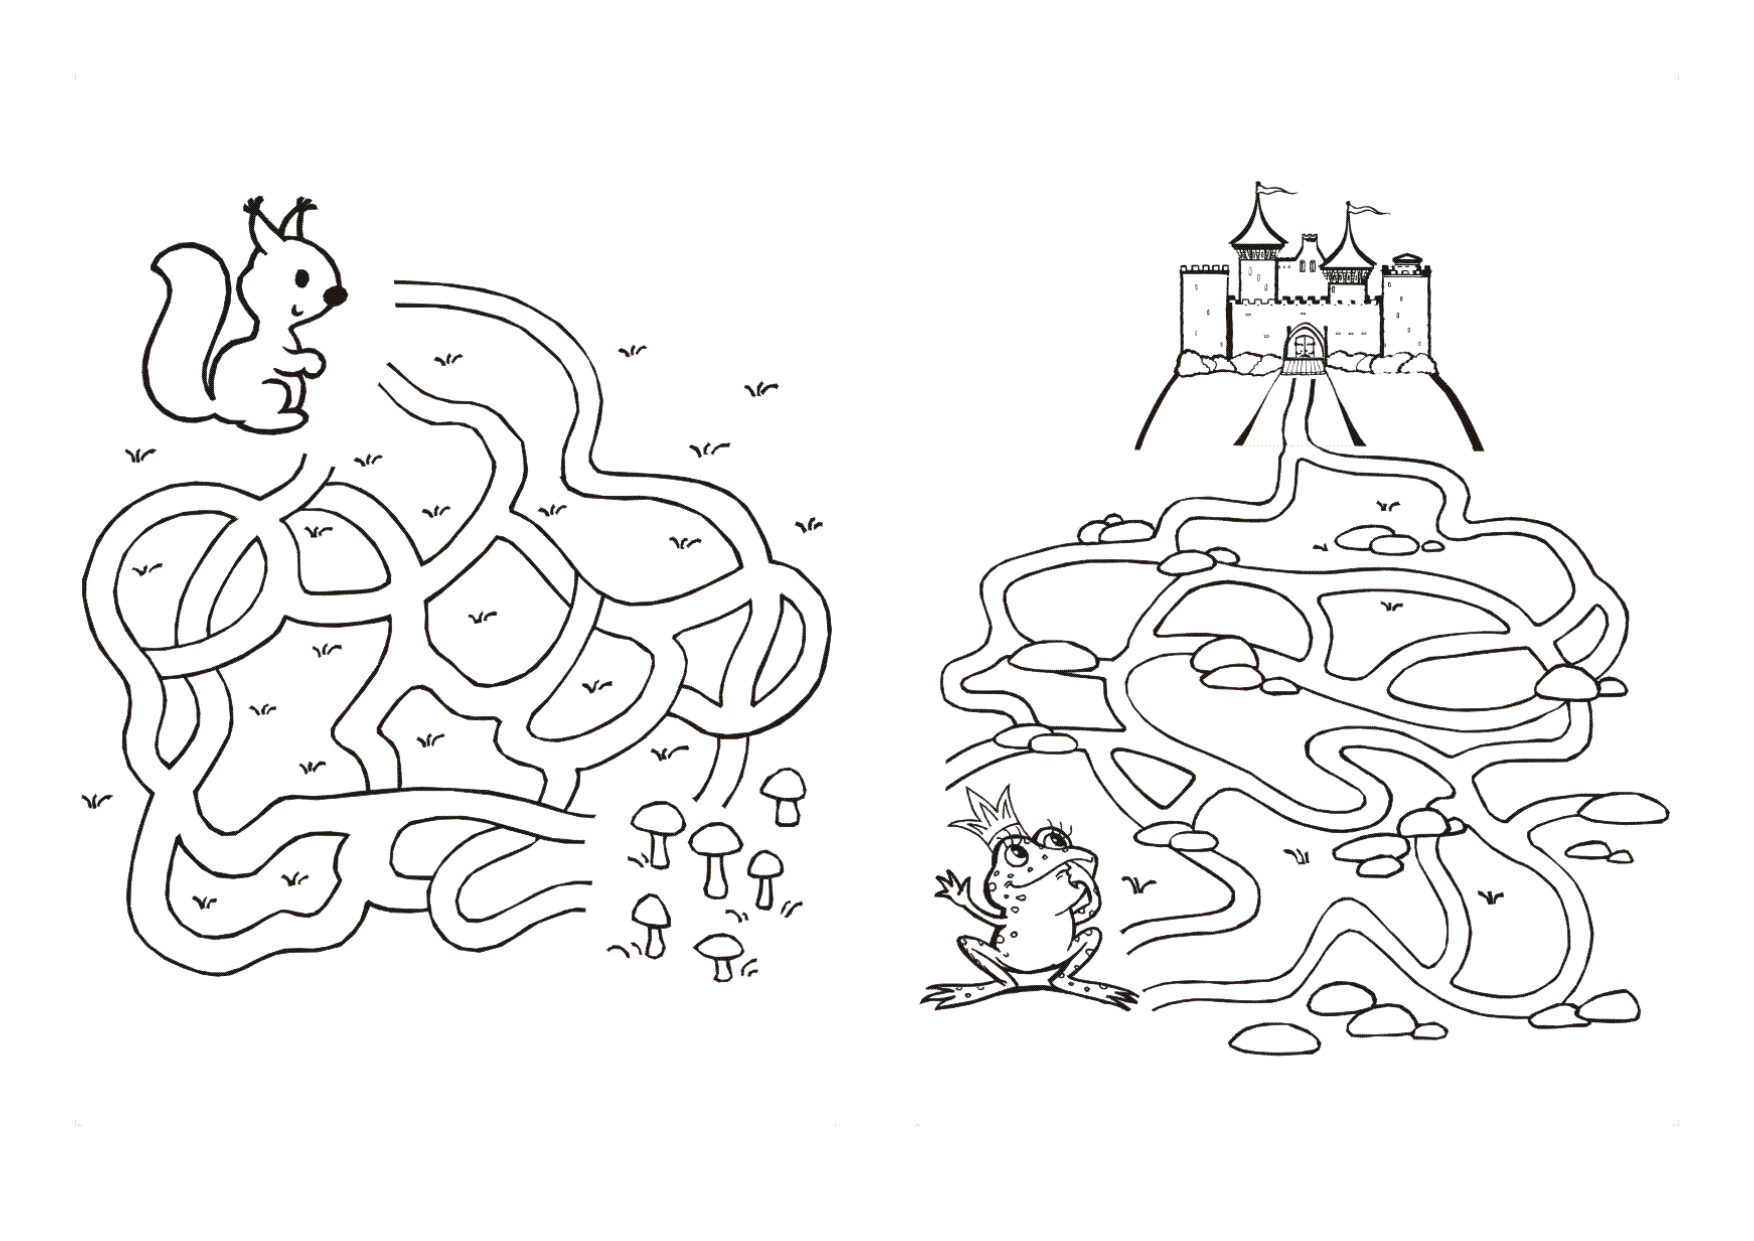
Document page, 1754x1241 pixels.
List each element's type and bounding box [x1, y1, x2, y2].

picture [913, 75, 1679, 1126]
picture [75, 75, 840, 1126]
